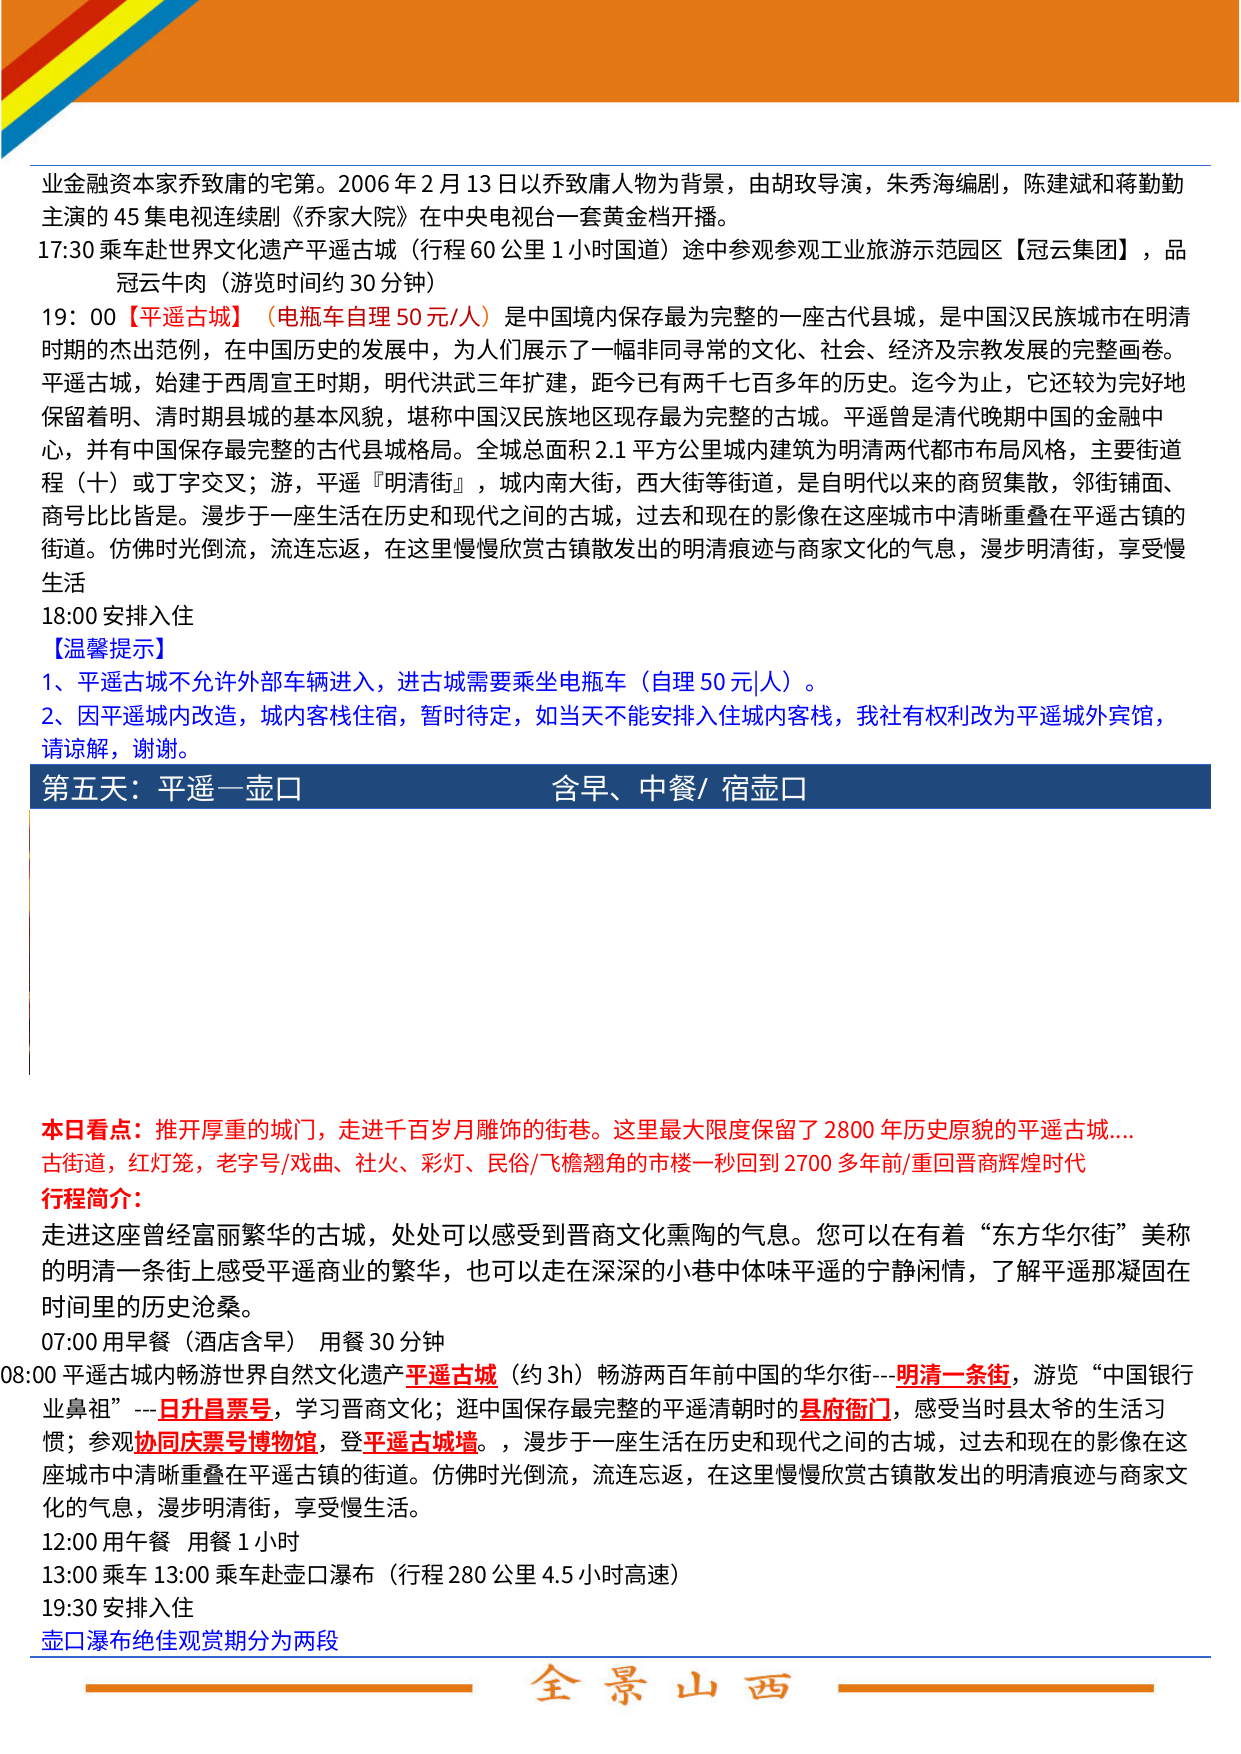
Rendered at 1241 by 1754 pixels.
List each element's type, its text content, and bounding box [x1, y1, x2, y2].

picture [1, 0, 1240, 1752]
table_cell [30, 809, 1211, 1656]
picture [3, 1368, 10, 1382]
picture [1, 0, 165, 131]
table_cell 第五天：平遥—壶口 含早、中餐/ 宿壶口 [30, 765, 1211, 808]
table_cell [30, 166, 1211, 764]
